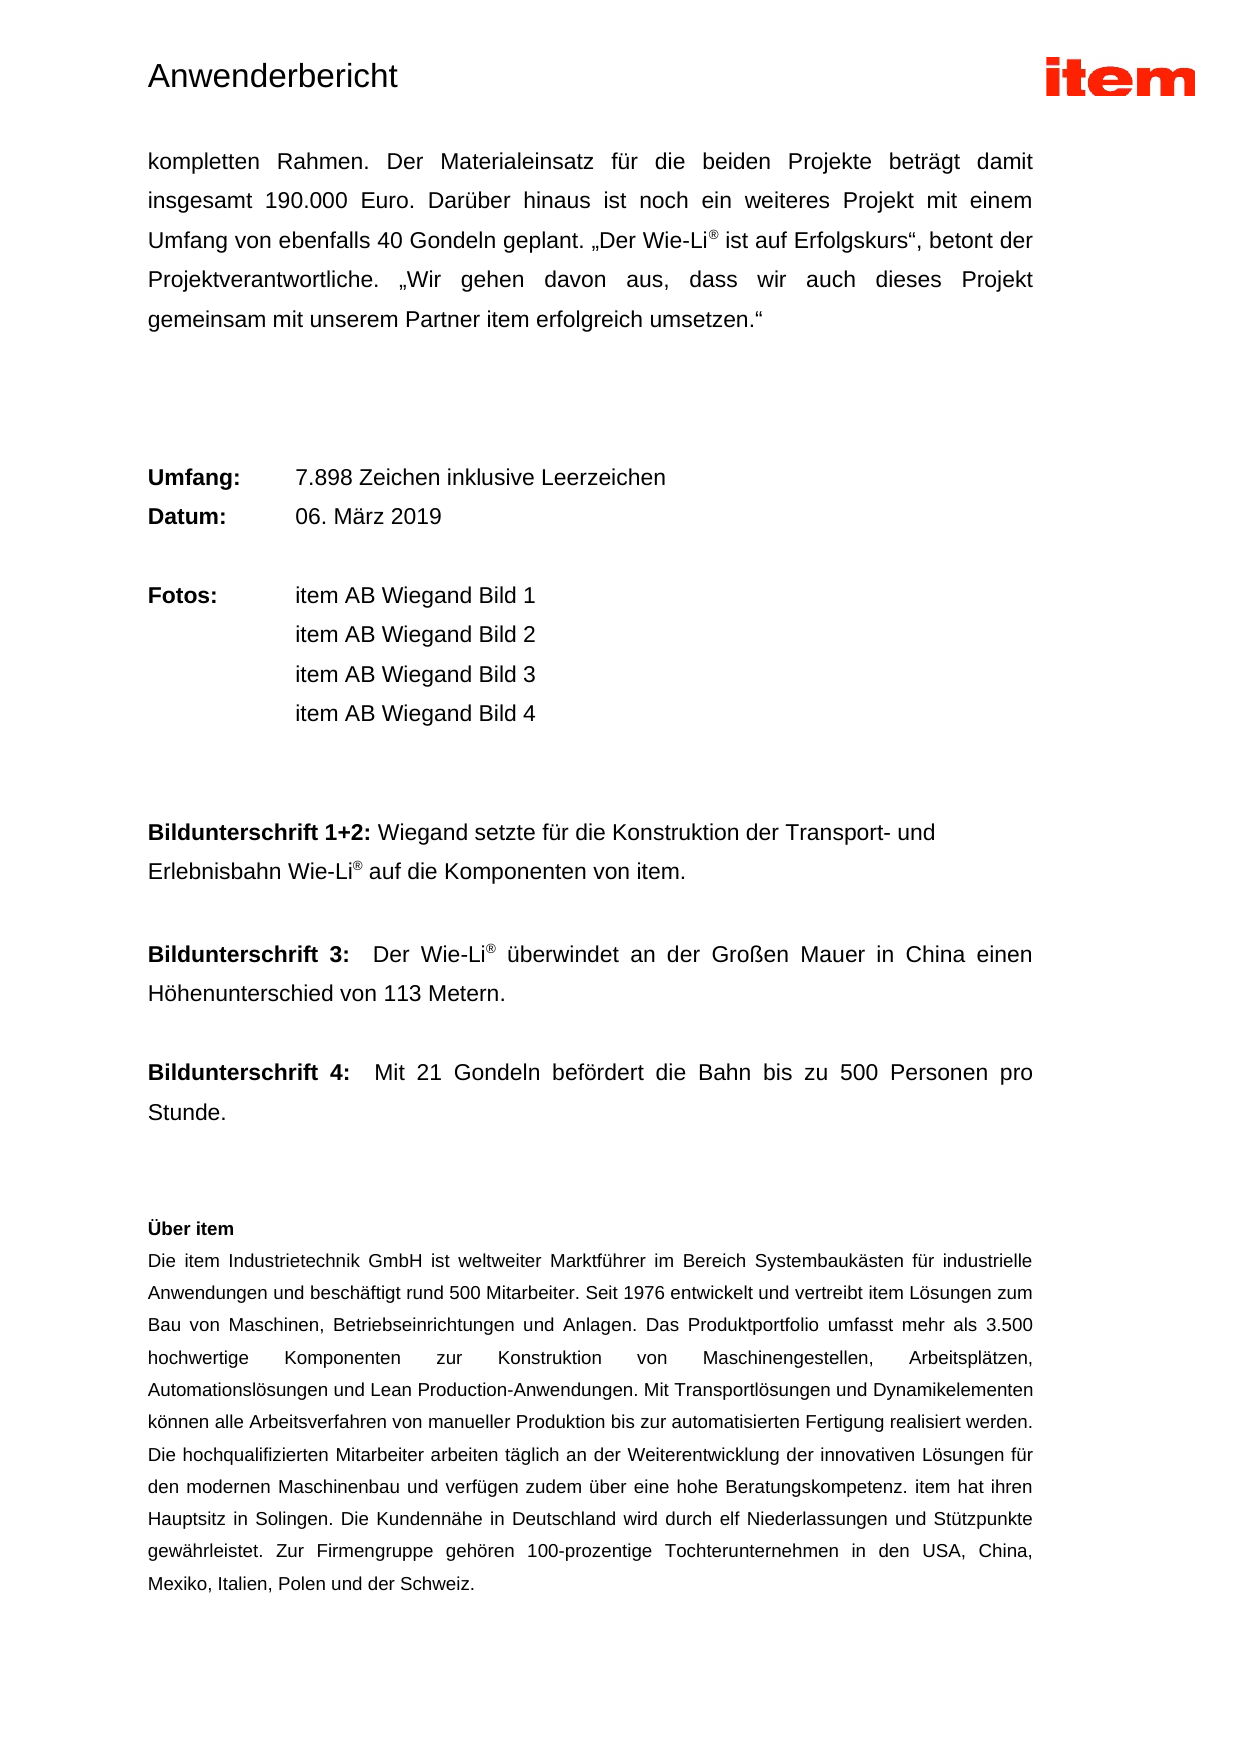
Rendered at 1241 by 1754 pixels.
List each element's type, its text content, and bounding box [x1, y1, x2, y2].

text item AB Wiegand Bild 4 [295, 700, 1033, 727]
text item AB Wiegand Bild 3 [295, 661, 1033, 687]
text Umfang: 7.898 Zeichen inklusive Leerzeichen [148, 463, 1033, 490]
text Bildunterschrift 1+2: Wiegand setzte für die Konstruktion der Transport- und Erlebnisbahn Wie-Li® auf die Komponenten von item. [148, 819, 1033, 885]
text Die item Industrietechnik GmbH ist weltweiter Marktführer im Bereich Systembaukästen für industrielle Anwendungen und beschäftigt rund 500 Mitarbeiter. Seit 1976 entwickelt und vertreibt item Lösungen zum Bau von Maschinen, Betriebseinrichtungen und Anlagen. Das Produktportfolio umfasst mehr als 3.500 hochwertige Komponenten zur Konstruktion von Maschinengestellen, Arbeitsplätzen, Automationslösungen und Lean Production-Anwendungen. Mit Transportlösungen und Dynamikelementen können alle Arbeitsverfahren von manueller Produktion bis zur automatisierten Fertigung realisiert werden. Die hochqualifizierten Mitarbeiter arbeiten täglich an der Weiterentwicklung der innovativen Lösungen für den modernen Maschinenbau und verfügen zudem über eine hohe Beratungskompetenz. item hat ihren Hauptsitz in Solingen. Die Kundennähe in Deutschland wird durch elf Niederlassungen und Stützpunkte gewährleistet. Zur Firmengruppe gehören 100-prozentige Tochterunternehmen in den USA, China, Mexiko, Italien, Polen und der Schweiz. [148, 1249, 1033, 1594]
text item AB Wiegand Bild 2 [295, 621, 1033, 648]
picture [1045, 57, 1195, 95]
text Datum: 06. März 2019 [148, 503, 1033, 529]
text Fotos: item AB Wiegand Bild 1 [148, 582, 1033, 608]
text Bildunterschrift 3: Der Wie-Li® überwindet an der Großen Mauer in China einen Höhenunterschied von 113 Metern. [148, 941, 1033, 1007]
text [148, 148, 1033, 332]
text Über item [148, 1217, 1033, 1239]
text Bildunterschrift 4: Mit 21 Gondeln befördert die Bahn bis zu 500 Personen pro Stunde. [148, 1059, 1033, 1125]
